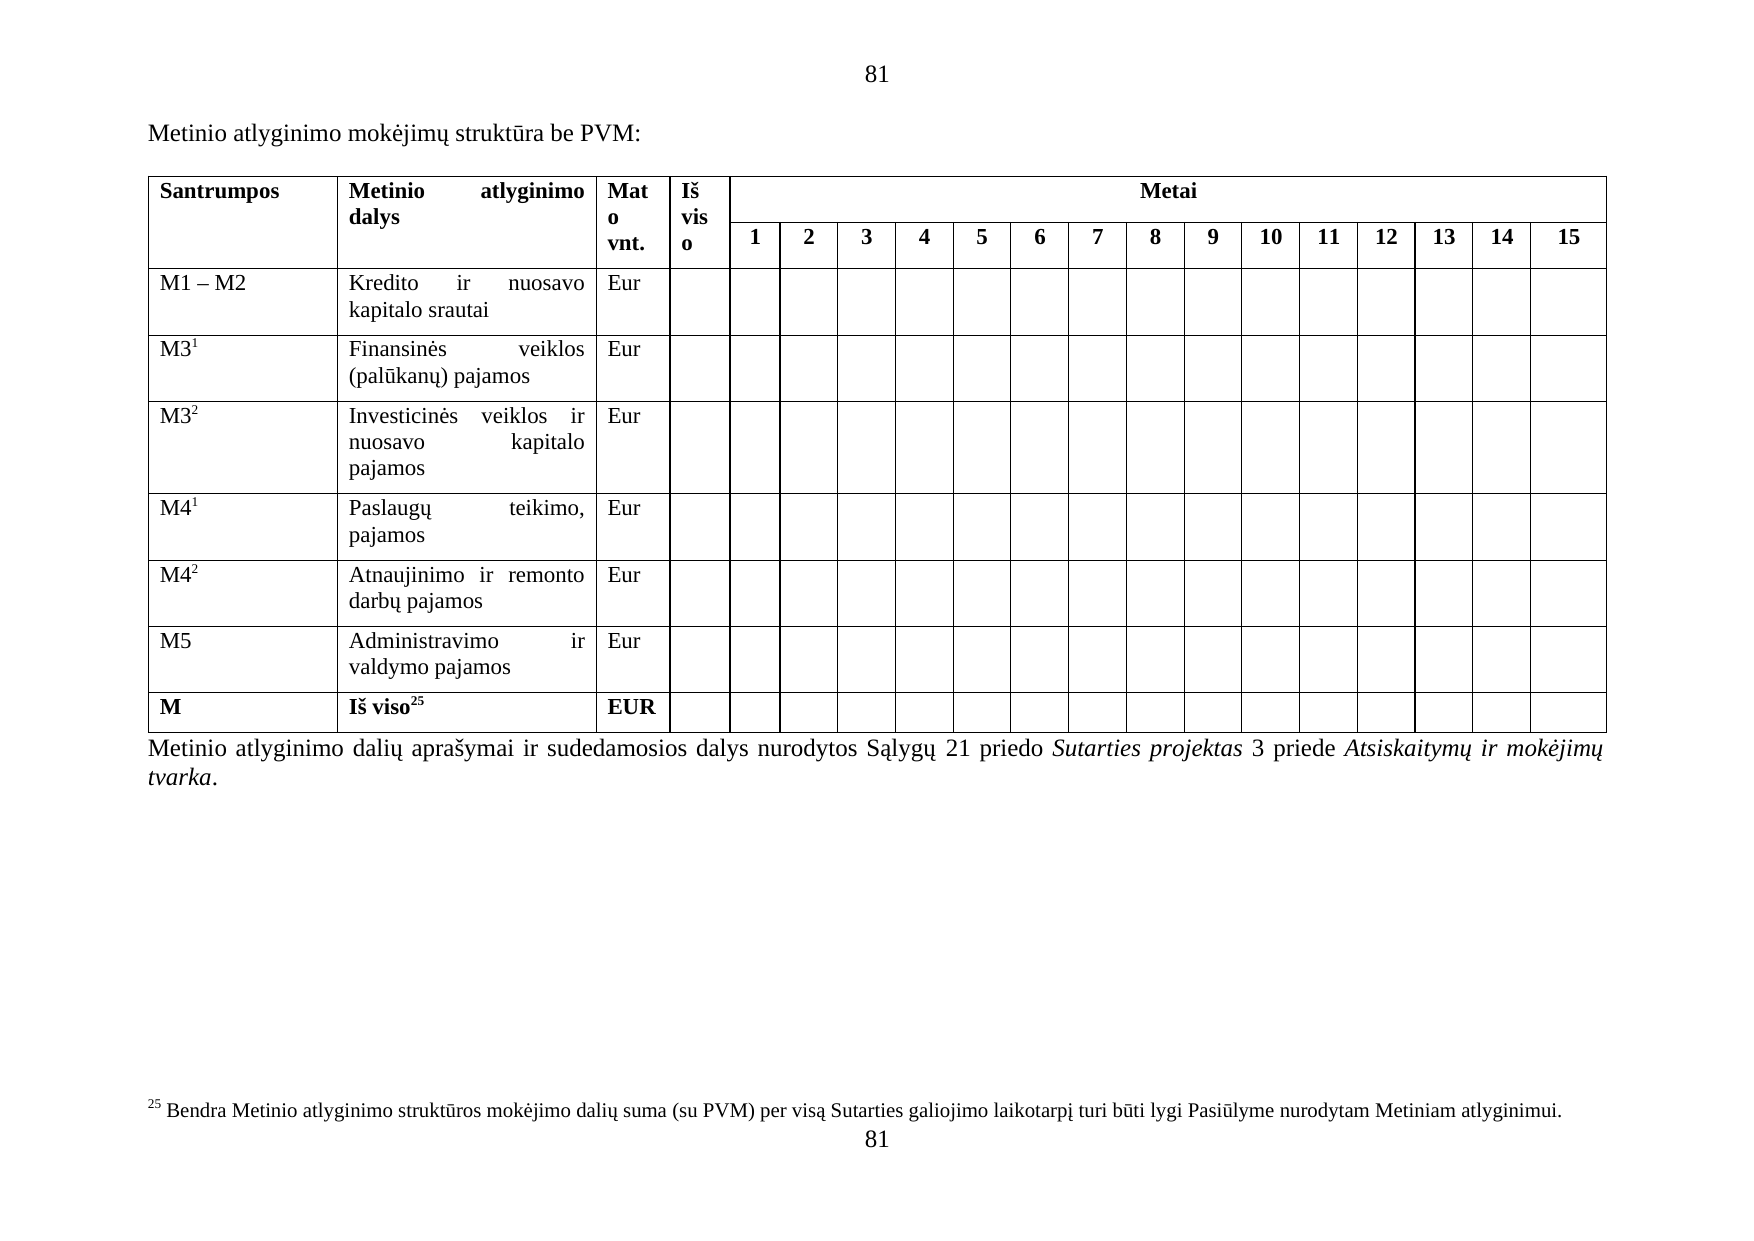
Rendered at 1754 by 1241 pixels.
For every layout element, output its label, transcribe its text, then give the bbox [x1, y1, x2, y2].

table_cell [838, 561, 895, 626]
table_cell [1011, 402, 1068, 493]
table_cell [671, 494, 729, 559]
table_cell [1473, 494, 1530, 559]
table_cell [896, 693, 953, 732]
table_cell 2 [781, 223, 837, 268]
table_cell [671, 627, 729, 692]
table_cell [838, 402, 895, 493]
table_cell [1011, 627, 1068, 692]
table_cell M31 [149, 336, 337, 401]
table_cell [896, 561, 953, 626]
table_cell [671, 336, 729, 401]
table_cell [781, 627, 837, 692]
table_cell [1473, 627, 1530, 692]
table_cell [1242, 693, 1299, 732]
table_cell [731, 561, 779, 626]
table_cell [1011, 269, 1068, 334]
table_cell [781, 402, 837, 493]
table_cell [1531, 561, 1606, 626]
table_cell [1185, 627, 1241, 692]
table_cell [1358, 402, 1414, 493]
table_cell Kredito ir nuosavo kapitalo srautai [338, 269, 596, 334]
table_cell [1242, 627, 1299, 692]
table_cell [1242, 336, 1299, 401]
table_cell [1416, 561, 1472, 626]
table_cell [1069, 269, 1126, 334]
table_cell 8 [1127, 223, 1184, 268]
table_cell 4 [896, 223, 953, 268]
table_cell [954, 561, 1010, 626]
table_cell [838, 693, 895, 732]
table_cell 6 [1011, 223, 1068, 268]
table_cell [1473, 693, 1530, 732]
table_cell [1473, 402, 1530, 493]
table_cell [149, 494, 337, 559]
table_cell 12 [1358, 223, 1414, 268]
table_cell [954, 336, 1010, 401]
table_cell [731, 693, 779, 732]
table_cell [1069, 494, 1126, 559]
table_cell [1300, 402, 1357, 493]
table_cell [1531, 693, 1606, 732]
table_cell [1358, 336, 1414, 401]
table_cell 1 [731, 223, 779, 268]
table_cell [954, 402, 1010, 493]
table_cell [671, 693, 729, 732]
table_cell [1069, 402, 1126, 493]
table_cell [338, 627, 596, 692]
table_cell 15 [1531, 223, 1606, 268]
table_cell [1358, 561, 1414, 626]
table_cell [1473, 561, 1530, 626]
table_header Metai [731, 177, 1606, 222]
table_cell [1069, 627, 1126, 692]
table_cell [1185, 269, 1241, 334]
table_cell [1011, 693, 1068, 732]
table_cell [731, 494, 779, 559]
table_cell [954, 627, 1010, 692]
table_cell [896, 269, 953, 334]
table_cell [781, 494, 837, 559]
text Metinio atlyginimo mokėjimų struktūra be PVM: [148, 118, 1606, 147]
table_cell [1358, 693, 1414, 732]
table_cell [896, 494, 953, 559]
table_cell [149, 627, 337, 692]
table_cell [1242, 269, 1299, 334]
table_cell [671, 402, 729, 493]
table_cell [731, 269, 779, 334]
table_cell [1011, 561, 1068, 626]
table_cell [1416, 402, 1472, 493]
table_cell [1416, 269, 1472, 334]
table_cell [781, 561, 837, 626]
table_cell M1 – M2 [149, 269, 337, 334]
table_cell [1127, 336, 1184, 401]
table_cell [1185, 336, 1241, 401]
table_header Santrumpos [149, 177, 337, 268]
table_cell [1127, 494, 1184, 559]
table_cell [1011, 336, 1068, 401]
table_cell [838, 269, 895, 334]
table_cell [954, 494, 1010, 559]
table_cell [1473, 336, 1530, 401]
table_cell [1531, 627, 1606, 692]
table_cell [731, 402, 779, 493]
text Metinio atlyginimo dalių aprašymai ir sudedamosios dalys nurodytos Sąlygų 21 priedo Sutarties projektas 3 priede Atsiskaitymų ir mokėjimų tvarka. [148, 733, 1606, 791]
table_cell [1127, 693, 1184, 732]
table_cell [838, 336, 895, 401]
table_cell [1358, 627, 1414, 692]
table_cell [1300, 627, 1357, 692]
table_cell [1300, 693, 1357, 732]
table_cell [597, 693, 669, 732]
table_cell [954, 269, 1010, 334]
table_cell 5 [954, 223, 1010, 268]
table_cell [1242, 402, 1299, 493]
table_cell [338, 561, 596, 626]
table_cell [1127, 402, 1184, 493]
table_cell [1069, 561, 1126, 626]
table_header Metinio atlyginimo dalys [338, 177, 596, 268]
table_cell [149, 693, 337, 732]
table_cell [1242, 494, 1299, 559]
table_cell [1069, 336, 1126, 401]
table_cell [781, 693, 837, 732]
table_cell [1300, 269, 1357, 334]
table_header Mato vnt. [597, 177, 669, 268]
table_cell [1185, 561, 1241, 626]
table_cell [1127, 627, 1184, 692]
table_cell Eur [597, 269, 669, 334]
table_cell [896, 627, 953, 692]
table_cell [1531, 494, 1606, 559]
table_cell 11 [1300, 223, 1357, 268]
table_cell [731, 336, 779, 401]
table_cell [1127, 269, 1184, 334]
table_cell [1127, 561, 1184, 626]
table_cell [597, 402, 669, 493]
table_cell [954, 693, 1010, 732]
table_cell [781, 269, 837, 334]
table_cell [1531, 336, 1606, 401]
table_cell [781, 336, 837, 401]
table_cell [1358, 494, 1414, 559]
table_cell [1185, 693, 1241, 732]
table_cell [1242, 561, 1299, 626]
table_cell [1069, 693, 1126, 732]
table_cell [1358, 269, 1414, 334]
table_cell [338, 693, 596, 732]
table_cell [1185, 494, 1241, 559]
table_cell 3 [838, 223, 895, 268]
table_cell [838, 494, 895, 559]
table_cell [671, 269, 729, 334]
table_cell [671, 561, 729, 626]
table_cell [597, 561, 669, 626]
table_cell [896, 336, 953, 401]
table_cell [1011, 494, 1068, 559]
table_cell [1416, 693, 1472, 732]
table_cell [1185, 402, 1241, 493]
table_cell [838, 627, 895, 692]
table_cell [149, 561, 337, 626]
table_cell 14 [1473, 223, 1530, 268]
table_cell [1300, 336, 1357, 401]
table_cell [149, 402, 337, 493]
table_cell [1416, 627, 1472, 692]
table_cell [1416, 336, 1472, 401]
table_cell Finansinės veiklos (palūkanų) pajamos [338, 336, 596, 401]
table_cell [1473, 269, 1530, 334]
table_header Iš viso [671, 177, 729, 268]
table_cell [1531, 269, 1606, 334]
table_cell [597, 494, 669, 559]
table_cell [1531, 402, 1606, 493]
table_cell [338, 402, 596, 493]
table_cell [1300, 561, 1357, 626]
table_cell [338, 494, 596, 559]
table_cell 7 [1069, 223, 1126, 268]
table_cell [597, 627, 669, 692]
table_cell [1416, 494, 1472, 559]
table_cell 13 [1416, 223, 1472, 268]
table_cell 10 [1242, 223, 1299, 268]
table_cell 9 [1185, 223, 1241, 268]
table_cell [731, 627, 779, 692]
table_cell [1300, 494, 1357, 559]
table_cell Eur [597, 336, 669, 401]
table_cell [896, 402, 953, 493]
